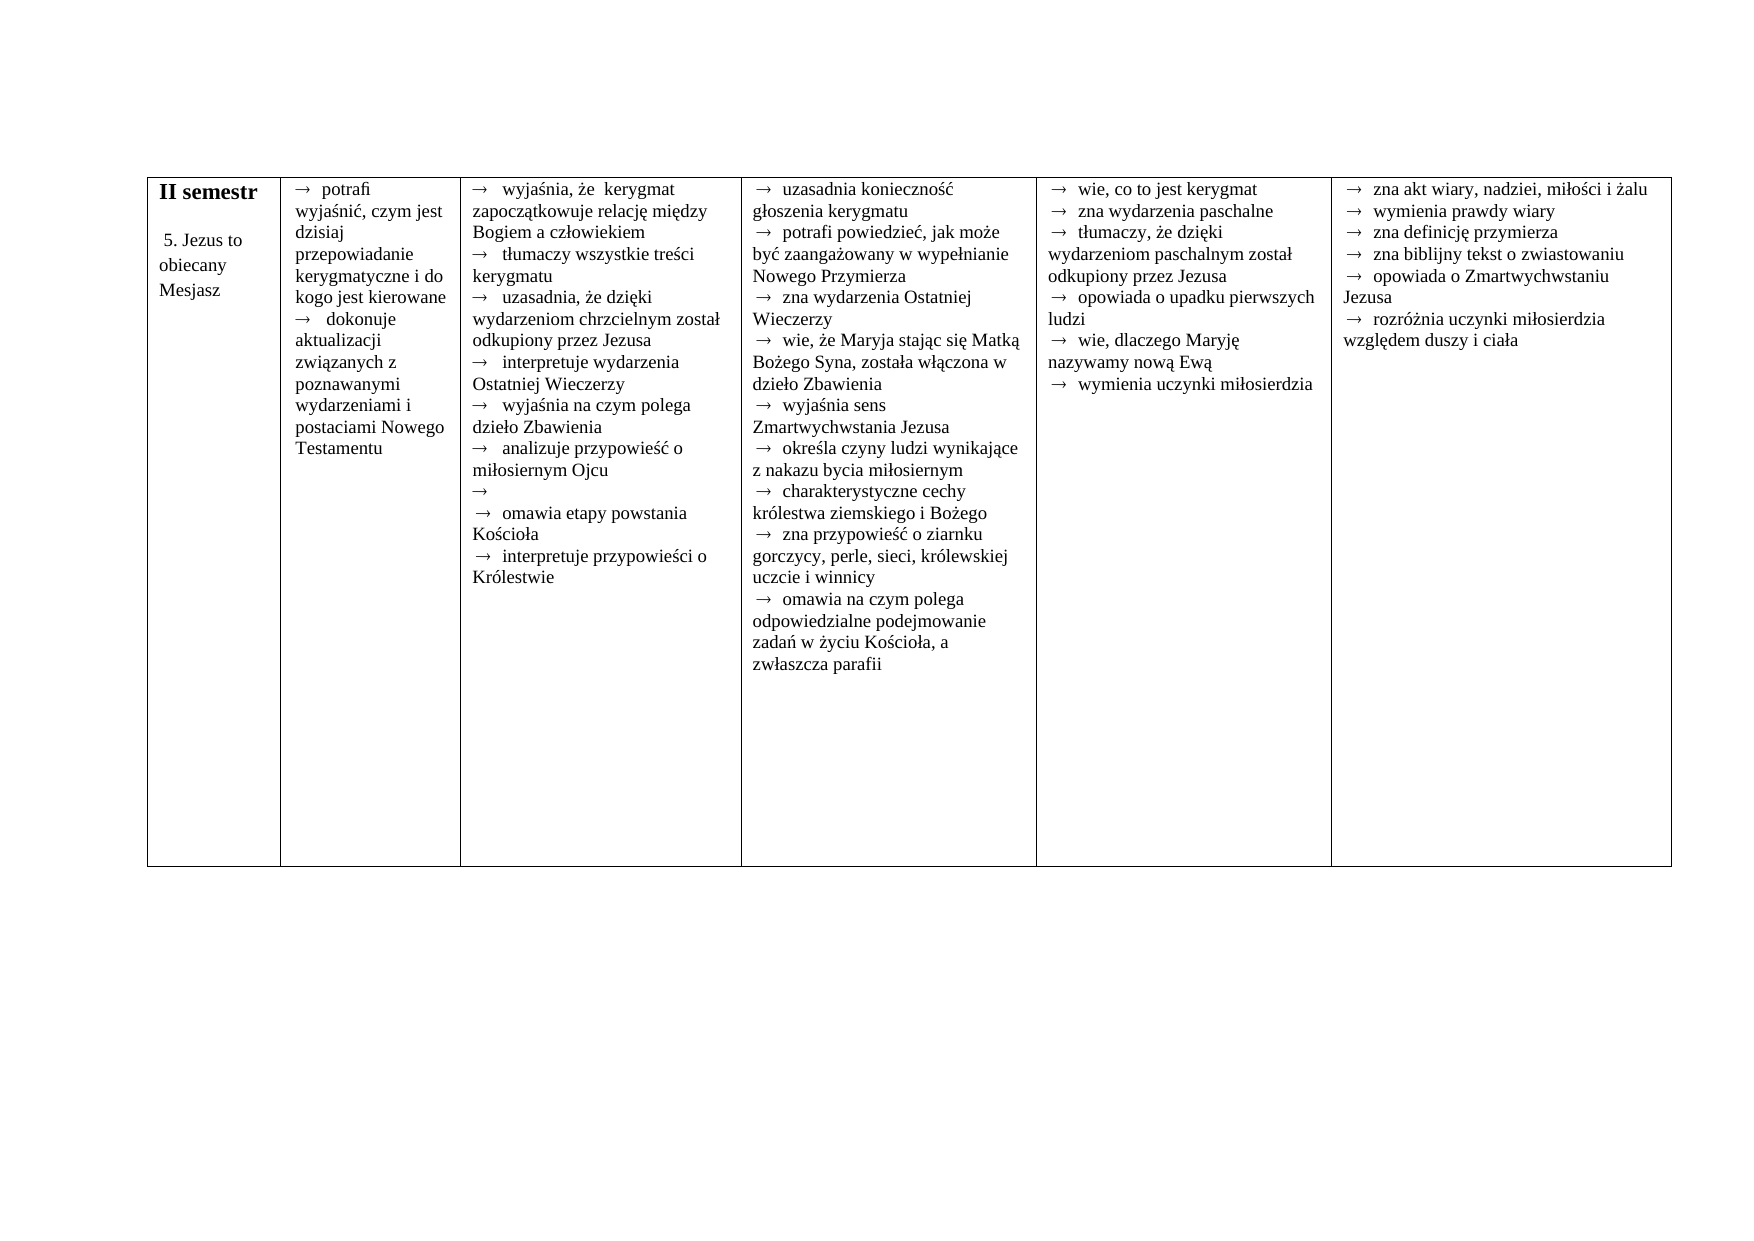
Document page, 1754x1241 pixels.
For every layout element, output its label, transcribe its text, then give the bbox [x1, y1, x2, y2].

table_cell uzasadnia konieczność głoszenia kerygmatu potrafi powiedzieć, jak może być zaangażowany w wypełnianie Nowego Przymierza zna wydarzenia Ostatniej Wieczerzy wie, że Maryja stając się Matką Bożego Syna, została włączona w dzieło Zbawienia wyjaśnia sens Zmartwychwstania Jezusa określa czyny ludzi wynikające z nakazu bycia miłosiernym charakterystyczne cechy królestwa ziemskiego i Bożego zna przypowieść o ziarnku gorczycy, perle, sieci, królewskiej uczcie i winnicy omawia na czym polega odpowiedzialne podejmowanie zadań w życiu Kościoła, a zwłaszcza parafii [742, 178, 1036, 866]
table_cell wie, co to jest kerygmat zna wydarzenia paschalne tłumaczy, że dzięki wydarzeniom paschalnym został odkupiony przez Jezusa opowiada o upadku pierwszych ludzi wie, dlaczego Maryję nazywamy nową Ewą wymienia uczynki miłosierdzia [1037, 178, 1331, 866]
table_cell II semestr 5. Jezus to obiecany Mesjasz [148, 178, 280, 866]
table_cell potraﬁ wyjaśnić, czym jest dzisiaj przepowiadanie kerygmatyczne i do kogo jest kierowane dokonuje aktualizacji związanych z poznawanymi wydarzeniami i postaciami Nowego Testamentu [281, 178, 460, 866]
table_cell wyjaśnia, że kerygmat zapoczątkowuje relację między Bogiem a człowiekiem tłumaczy wszystkie treści kerygmatu uzasadnia, że dzięki wydarzeniom chrzcielnym został odkupiony przez Jezusa interpretuje wydarzenia Ostatniej Wieczerzy wyjaśnia na czym polega dzieło Zbawienia analizuje przypowieść o miłosiernym Ojcu omawia etapy powstania Kościoła interpretuje przypowieści o Królestwie [461, 178, 741, 866]
table_cell zna akt wiary, nadziei, miłości i żalu wymienia prawdy wiary zna definicję przymierza zna biblijny tekst o zwiastowaniu opowiada o Zmartwychwstaniu Jezusa rozróżnia uczynki miłosierdzia względem duszy i ciała [1332, 178, 1671, 866]
